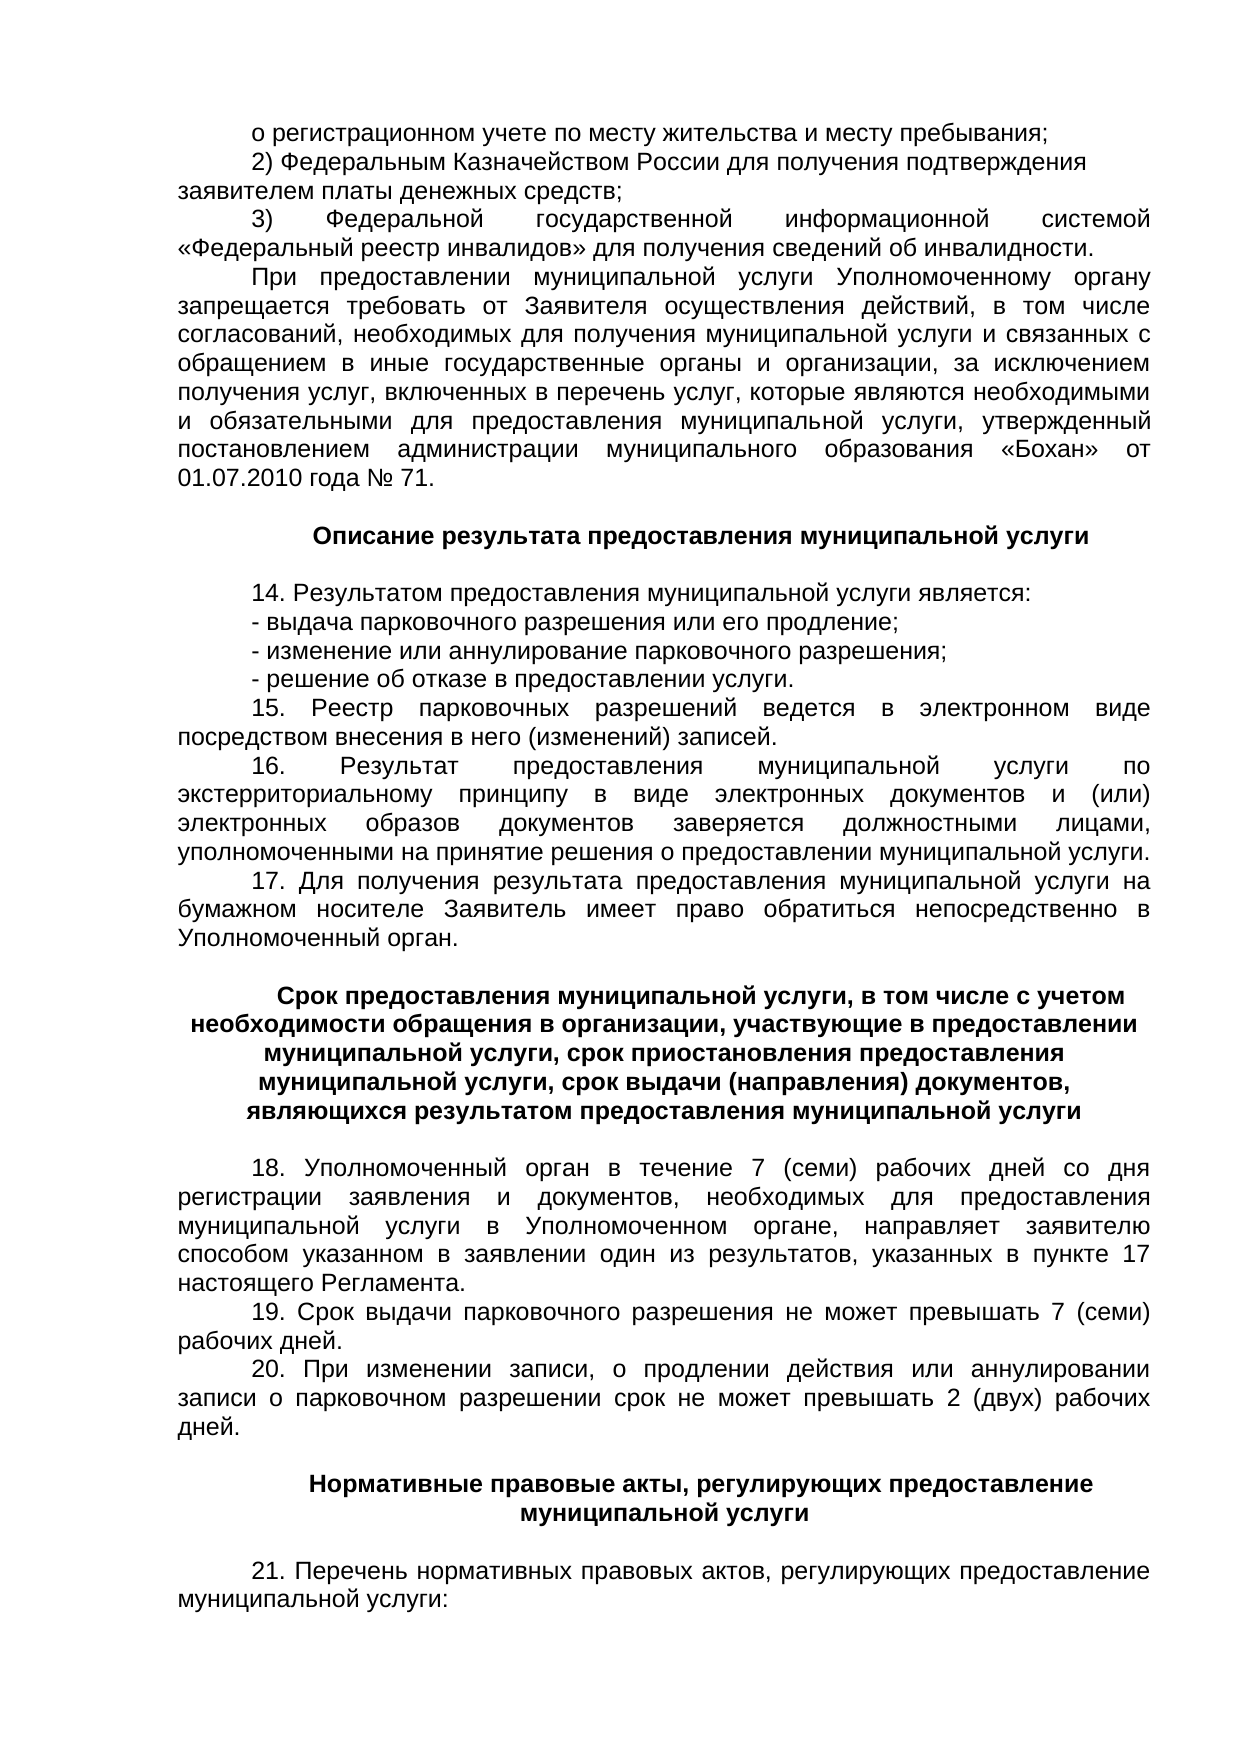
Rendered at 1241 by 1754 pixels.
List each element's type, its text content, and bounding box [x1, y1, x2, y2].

text 19. Срок выдачи парковочного разрешения не может превышать 7 (семи) рабочих дней. [177, 1297, 1152, 1354]
text 17. Для получения результата предоставления муниципальной услуги на бумажном носителе Заявитель имеет право обратиться непосредственно в Уполномоченный орган. [177, 866, 1152, 952]
text о регистрационном учете по месту жительства и месту пребывания; [177, 118, 1152, 147]
text 14. Результатом предоставления муниципальной услуги является: [177, 578, 1152, 607]
text Нормативные правовые акты, регулирующих предоставление муниципальной услуги [177, 1469, 1152, 1527]
text Срок предоставления муниципальной услуги, в том числе с учетом необходимости обращения в организации, участвующие в предоставлении муниципальной услуги, срок приостановления предоставления муниципальной услуги, срок выдачи (направления) документов, являющихся результатом предоставления муниципальной услуги [177, 981, 1152, 1124]
text 3) Федеральной государственной информационной системой «Федеральный реестр инвалидов» для получения сведений об инвалидности. [177, 204, 1152, 262]
text При предоставлении муниципальной услуги Уполномоченному органу запрещается требовать от Заявителя осуществления действий, в том числе согласований, необходимых для получения муниципальной услуги и связанных с обращением в иные государственные органы и организации, за исключением получения услуг, включенных в перечень услуг, которые являются необходимыми и обязательными для предоставления муниципальной услуги, утвержденный постановлением администрации муниципального образования «Бохан» от 01.07.2010 года № 71. [177, 262, 1152, 492]
text - решение об отказе в предоставлении услуги. [177, 664, 1152, 693]
text - выдача парковочного разрешения или его продление; [177, 607, 1152, 636]
text 21. Перечень нормативных правовых актов, регулирующих предоставление муниципальной услуги: [177, 1556, 1152, 1613]
text 2) Федеральным Казначейством России для получения подтверждения заявителем платы денежных средств; [177, 147, 1152, 204]
text 16. Результат предоставления муниципальной услуги по экстерриториальному принципу в виде электронных документов и (или) электронных образов документов заверяется должностными лицами, уполномоченными на принятие решения о предоставлении муниципальной услуги. [177, 751, 1152, 866]
text 18. Уполномоченный орган в течение 7 (семи) рабочих дней со дня регистрации заявления и документов, необходимых для предоставления муниципальной услуги в Уполномоченном органе, направляет заявителю способом указанном в заявлении один из результатов, указанных в пункте 17 настоящего Регламента. [177, 1153, 1152, 1297]
text Описание результата предоставления муниципальной услуги [177, 521, 1152, 549]
text 20. При изменении записи, о продлении действия или аннулировании записи о парковочном разрешении срок не может превышать 2 (двух) рабочих дней. [177, 1354, 1152, 1441]
text 15. Реестр парковочных разрешений ведется в электронном виде посредством внесения в него (изменений) записей. [177, 693, 1152, 751]
text - изменение или аннулирование парковочного разрешения; [177, 636, 1152, 664]
